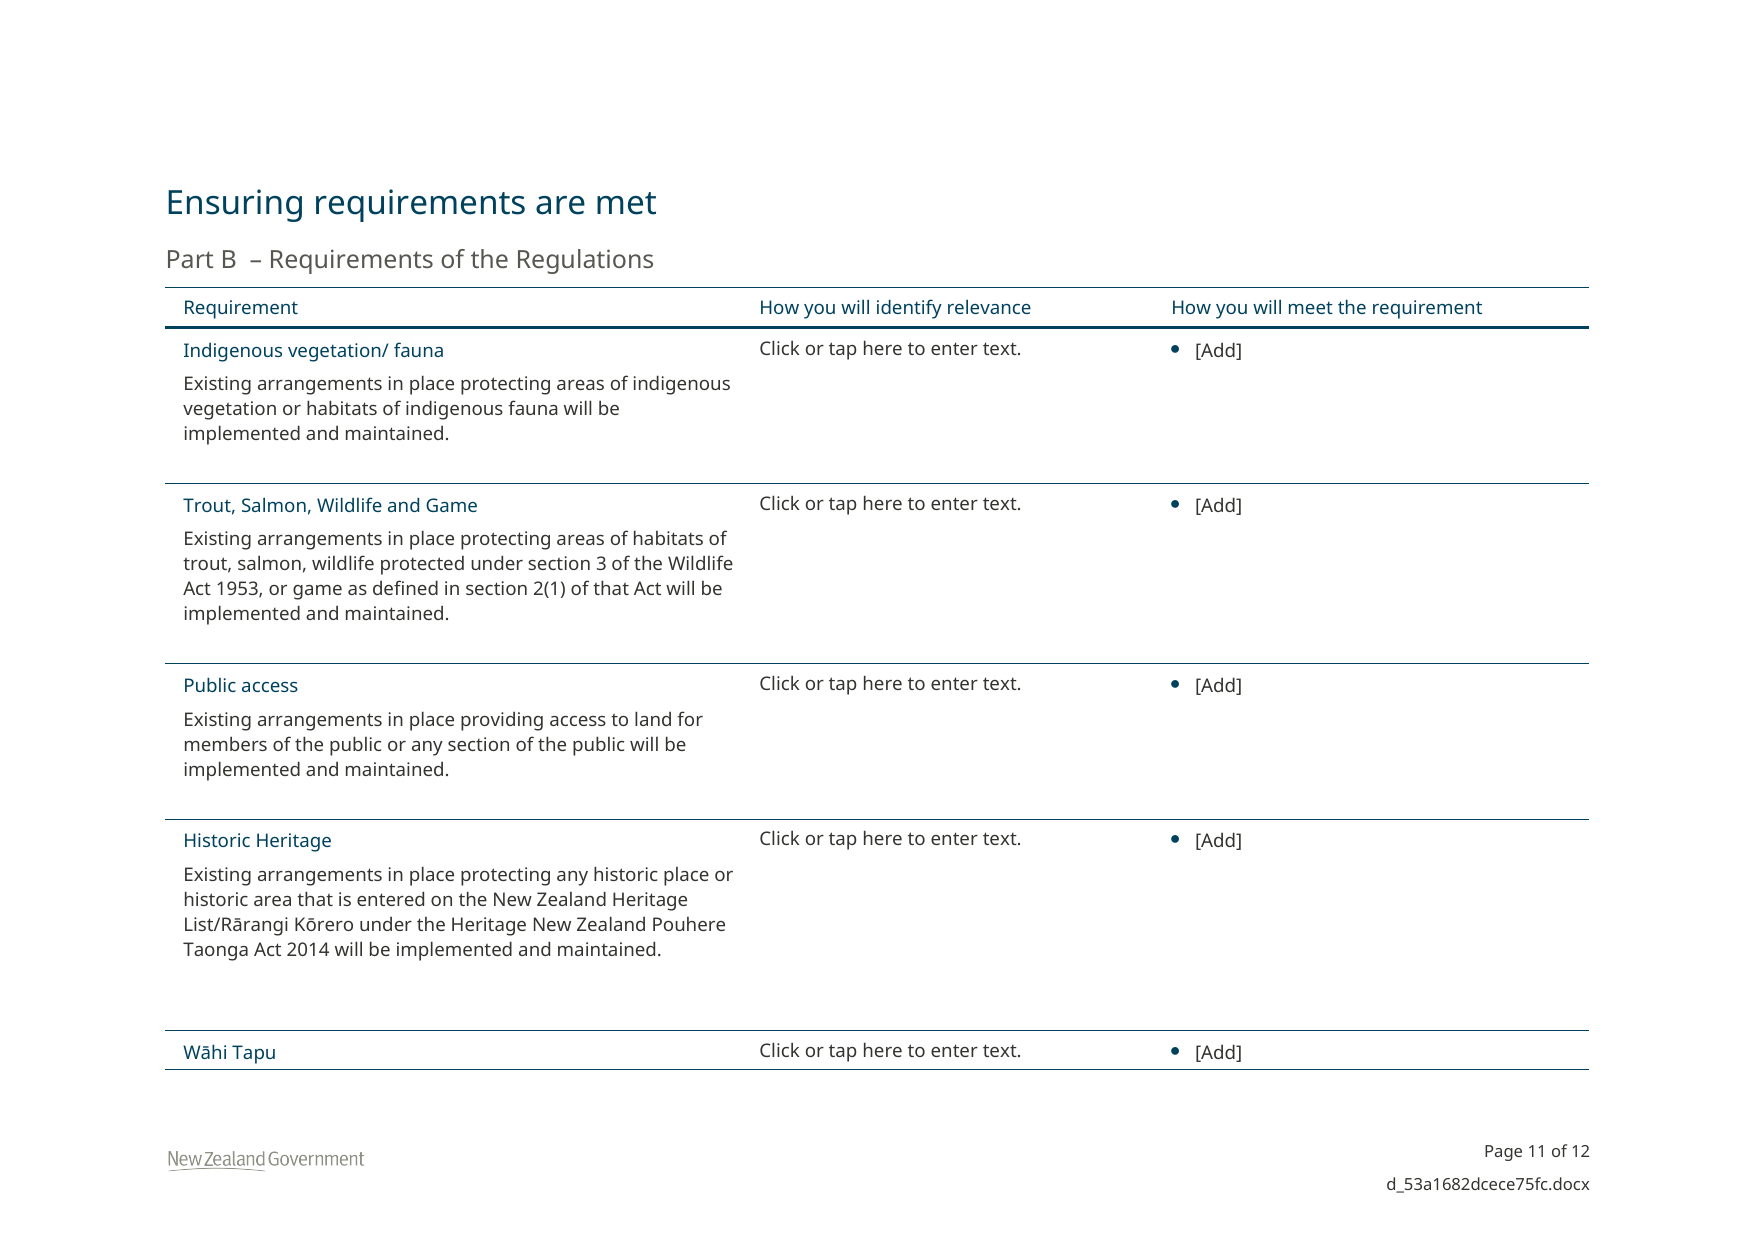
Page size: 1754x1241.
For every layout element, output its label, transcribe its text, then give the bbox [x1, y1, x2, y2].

table_cell Historic Heritage Existing arrangements in place protecting any historic place or historic area that is entered on the New Zealand Heritage List/Rārangi Kōrero under the Heritage New Zealand Pouhere Taonga Act 2014 will be implemented and maintained. [165, 820, 741, 1030]
table_cell [1153, 664, 1588, 818]
table_cell [741, 329, 1153, 483]
subtitle Ensuring requirements are met [165, 183, 1588, 223]
table_header How you will meet the requirement [1153, 288, 1588, 326]
table_cell [741, 664, 1153, 818]
table_cell [1153, 484, 1588, 663]
picture [185, 681, 189, 692]
table_cell [741, 484, 1153, 663]
picture [185, 834, 193, 847]
subtitle Part B – Requirements of the Regulations [165, 243, 1588, 275]
table_cell Public access Existing arrangements in place providing access to land for members of the public or any section of the public will be implemented and maintained. [165, 664, 741, 818]
table_cell [741, 820, 1153, 1030]
picture [761, 301, 769, 314]
picture [152, 1139, 380, 1179]
table_header How you will identify relevance [741, 288, 1153, 326]
table_cell [1153, 820, 1588, 1030]
table_cell Trout, Salmon, Wildlife and Game Existing arrangements in place protecting areas of habitats of trout, salmon, wildlife protected under section 3 of the Wildlife Act 1953, or game as defined in section 2(1) of that Act will be implemented and maintained. [165, 484, 741, 663]
table_cell [1153, 1031, 1588, 1068]
table_cell [1153, 329, 1588, 483]
table_header Requirement [165, 288, 741, 326]
table_cell Indigenous vegetation/ fauna Existing arrangements in place protecting areas of indigenous vegetation or habitats of indigenous fauna will be implemented and maintained. [165, 329, 741, 483]
picture [1173, 301, 1181, 314]
